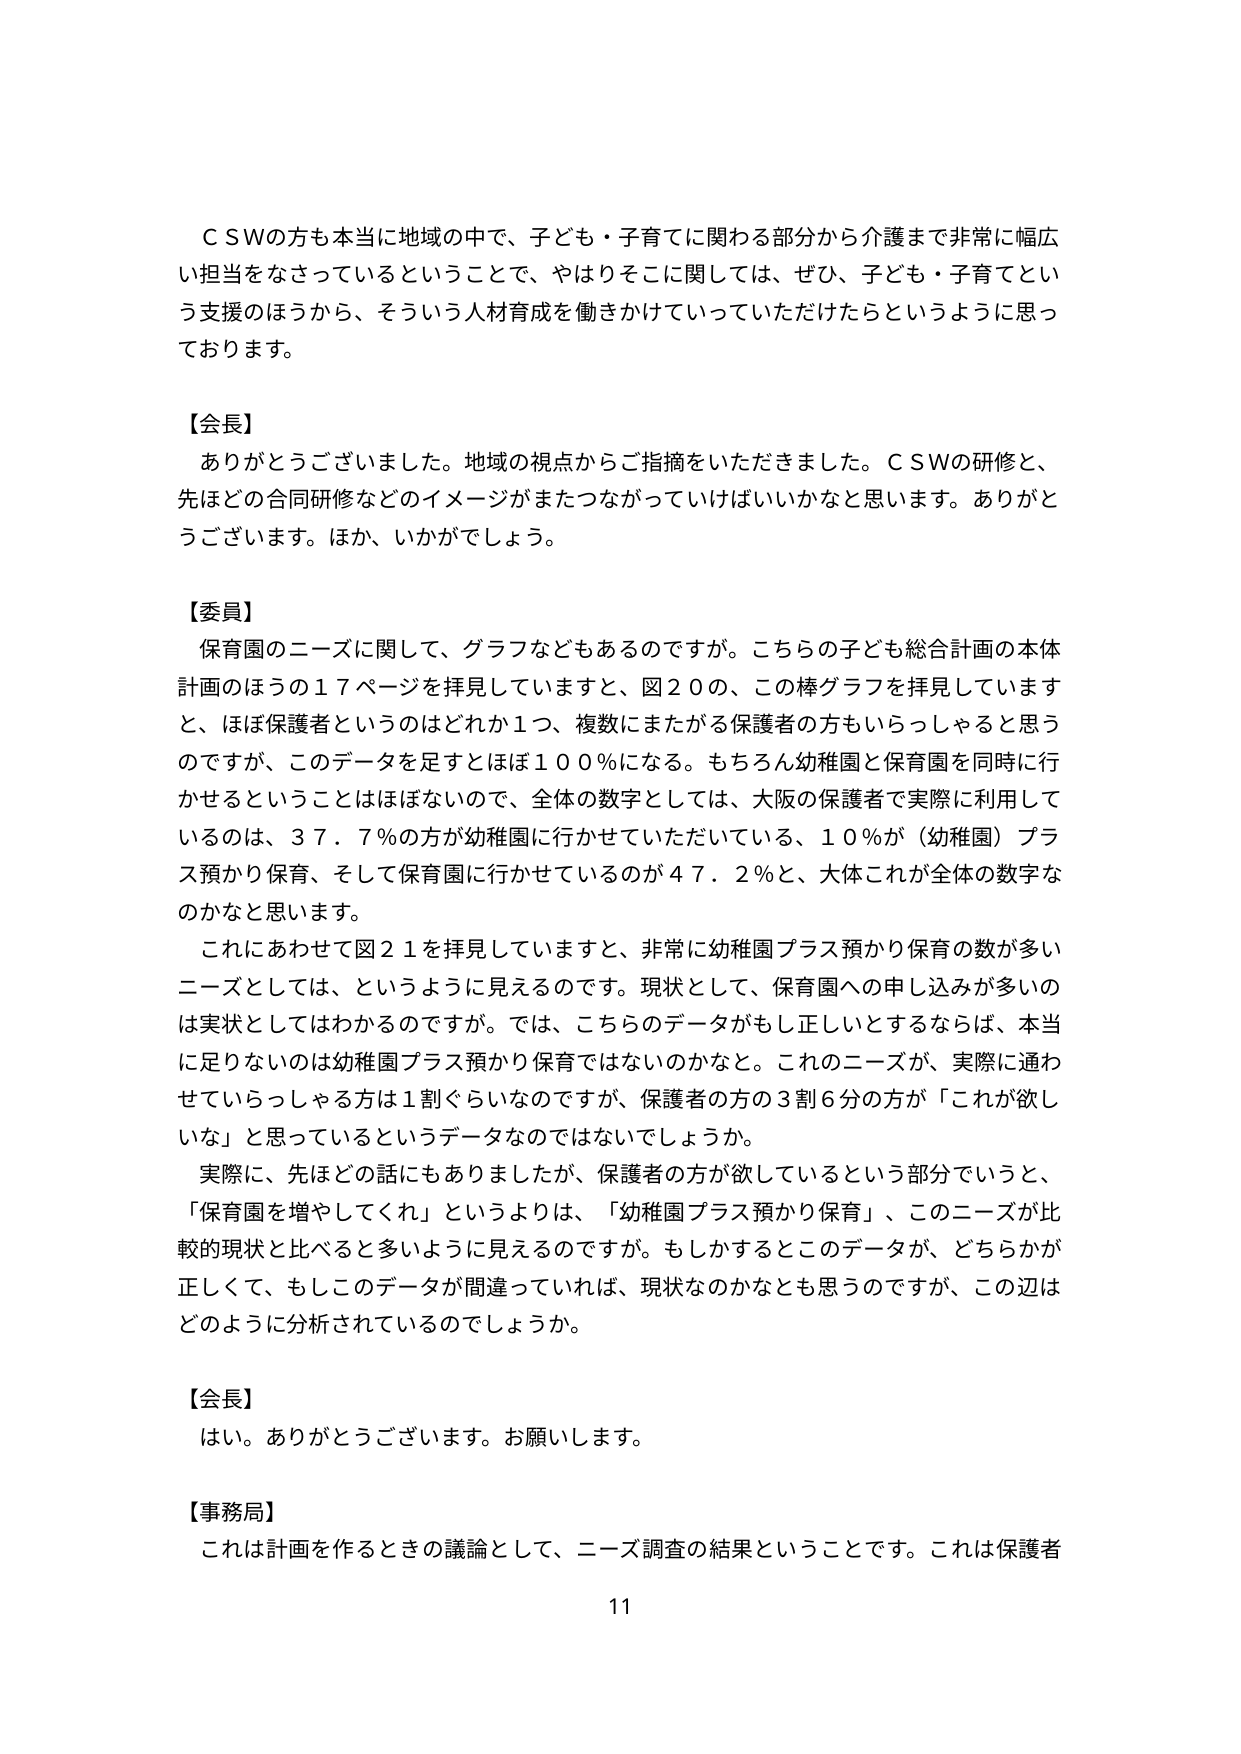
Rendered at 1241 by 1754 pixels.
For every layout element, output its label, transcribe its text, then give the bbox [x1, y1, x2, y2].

text 保育園のニーズに関して、グラフなどもあるのですが。こちらの子ども総合計画の本体計画のほうの１７ページを拝見していますと、図２０の、この棒グラフを拝見していますと、ほぼ保護者というのはどれか１つ、複数にまたがる保護者の方もいらっしゃると思うのですが、このデータを足すとほぼ１００％になる。もちろん幼稚園と保育園を同時に行かせるということはほぼないので、全体の数字としては、大阪の保護者で実際に利用しているのは、３７．７％の方が幼稚園に行かせていただいている、１０％が（幼稚園）プラス預かり保育、そして保育園に行かせているのが４７．２％と、大体これが全体の数字なのかなと思います。 [177, 629, 1063, 929]
text これにあわせて図２１を拝見していますと、非常に幼稚園プラス預かり保育の数が多い。ニーズとしては、というように見えるのです。現状として、保育園への申し込みが多いのは実状としてはわかるのですが。では、こちらのデータがもし正しいとするならば、本当に足りないのは幼稚園プラス預かり保育ではないのかなと。これのニーズが、実際に通わせていらっしゃる方は１割ぐらいなのですが、保護者の方の３割６分の方が「これが欲しいな」と思っているというデータなのではないでしょうか。 [177, 929, 1063, 1154]
text はい。ありがとうございます。お願いします。 [177, 1417, 1063, 1454]
text ありがとうございました。地域の視点からご指摘をいただきました。ＣＳＷの研修と、先ほどの合同研修などのイメージがまたつながっていけばいいかなと思います。ありがとうございます。ほか、いかがでしょう。 [177, 442, 1063, 554]
text 【事務局】 [177, 1492, 1063, 1529]
text 【会長】 [177, 1379, 1063, 1417]
text ＣＳＷの方も本当に地域の中で、子ども・子育てに関わる部分から介護まで非常に幅広い担当をなさっているということで、やはりそこに関しては、ぜひ、子ども・子育てという支援のほうから、そういう人材育成を働きかけていっていただけたらというように思っております。 [177, 217, 1063, 367]
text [177, 1529, 1063, 1567]
text 【委員】 [177, 592, 1063, 629]
text 実際に、先ほどの話にもありましたが、保護者の方が欲しているという部分でいうと、「保育園を増やしてくれ」というよりは、「幼稚園プラス預かり保育」、このニーズが比較的現状と比べると多いように見えるのですが。もしかするとこのデータが、どちらかが正しくて、もしこのデータが間違っていれば、現状なのかなとも思うのですが、この辺はどのように分析されているのでしょうか。 [177, 1154, 1063, 1342]
text 【会長】 [177, 404, 1063, 442]
